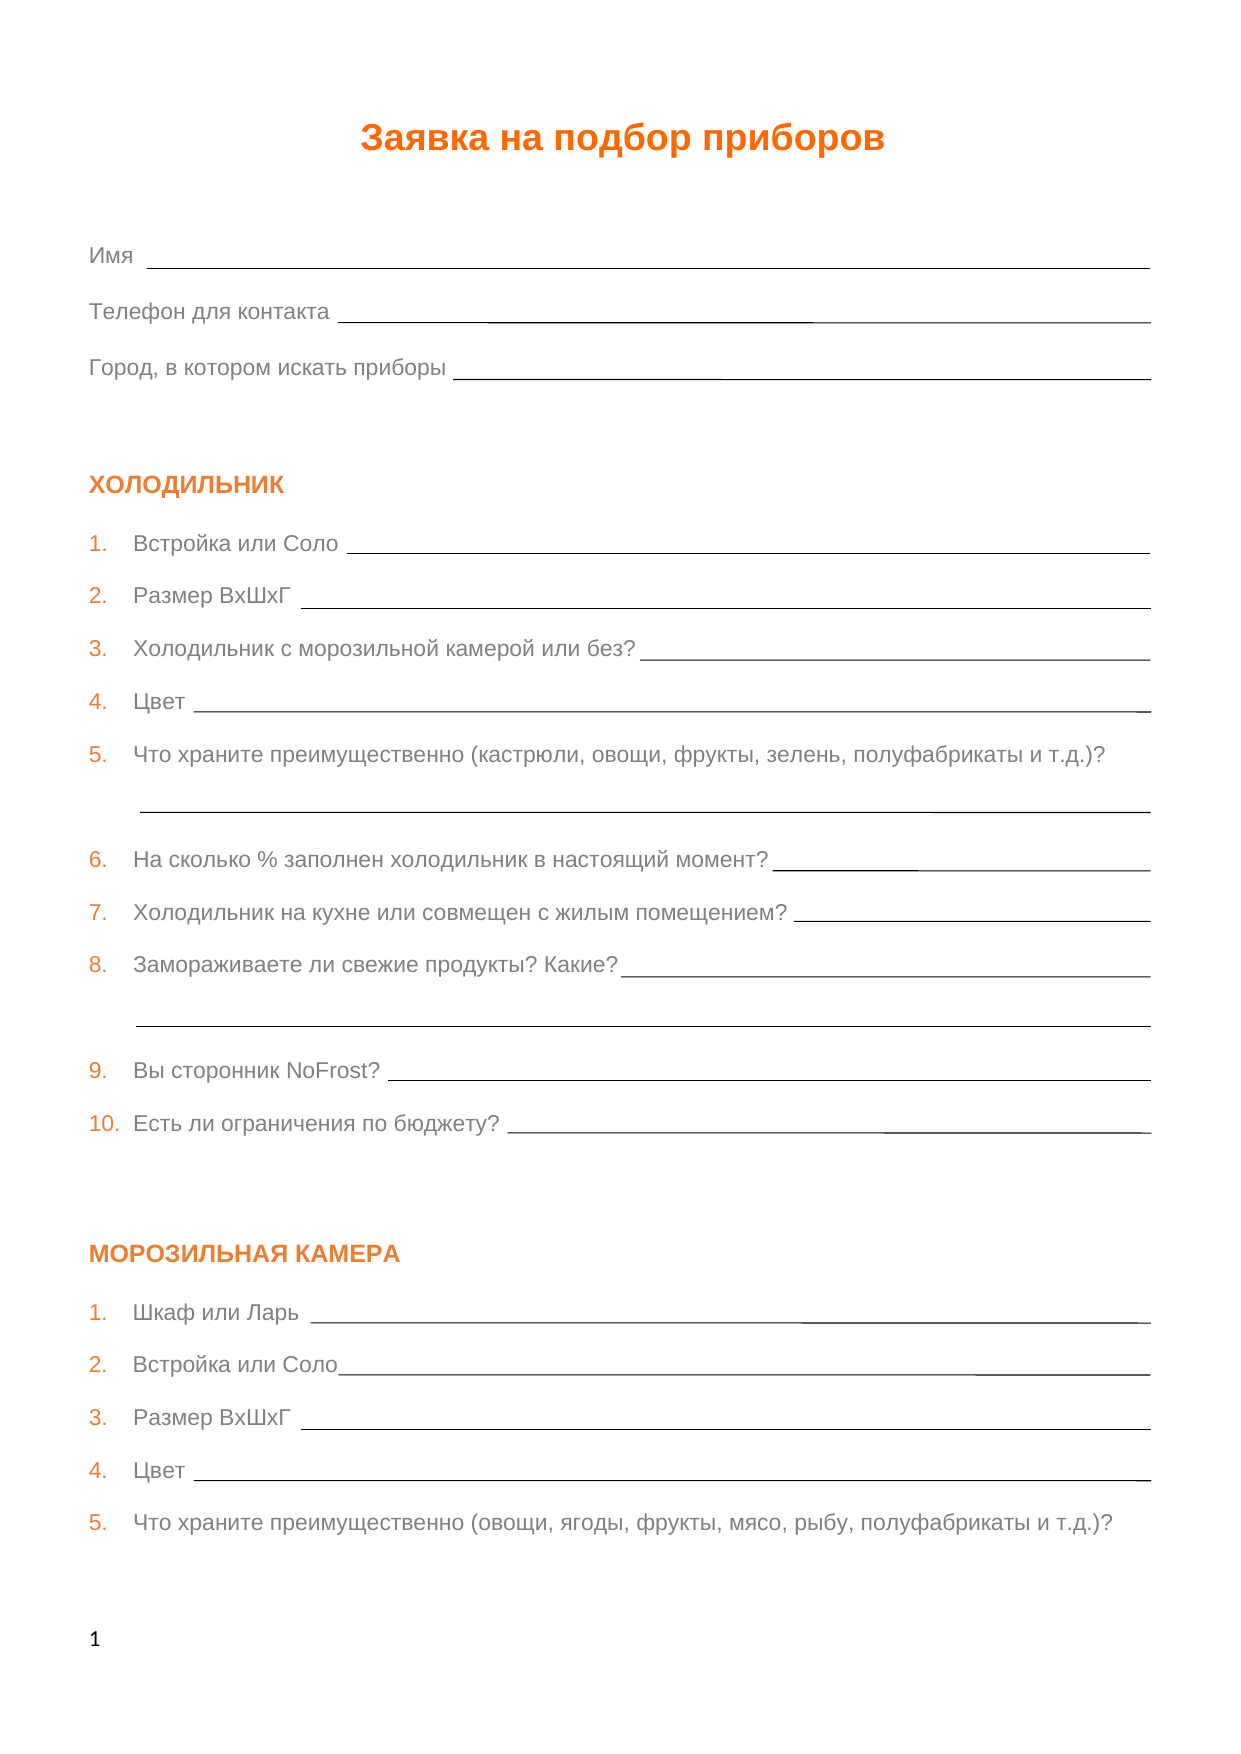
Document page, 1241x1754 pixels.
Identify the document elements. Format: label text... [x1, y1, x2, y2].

text Имя [88, 242, 1152, 268]
list Есть ли ограничения по бюджету? [88, 1109, 1152, 1136]
list Встройка или Соло [88, 1351, 1152, 1377]
list Шкаф или Ларь [88, 1298, 1152, 1325]
list Что храните преимущественно (овощи, ягоды, фрукты, мясо, рыбу, полуфабрикаты и т.д.)? [88, 1509, 1152, 1536]
list Размер ВхШхГ [88, 582, 1152, 609]
text ХОЛОДИЛЬНИК [88, 470, 1152, 499]
list Замораживаете ли свежие продукты? Какие? [88, 951, 1152, 978]
list Холодильник с морозильной камерой или без? [88, 635, 1152, 661]
list Что храните преимущественно (кастрюли, овощи, фрукты, зелень, полуфабрикаты и т.д.)? [88, 741, 1152, 767]
list Цвет [88, 688, 1152, 714]
list Вы сторонник NoFrost? [88, 1057, 1152, 1083]
list Размер ВхШхГ [88, 1404, 1152, 1430]
list Встройка или Соло [88, 530, 1152, 556]
text Заявка на подбор приборов [88, 115, 1157, 158]
text Телефон для контакта [88, 298, 1152, 324]
list Холодильник на кухне или совмещен с жилым помещением? [88, 899, 1152, 925]
text МОРОЗИЛЬНАЯ КАМЕРА [88, 1239, 1152, 1267]
list Цвет [88, 1457, 1152, 1483]
text Город, в котором искать приборы [88, 354, 1152, 380]
list На сколько % заполнен холодильник в настоящий момент? [88, 846, 1152, 872]
